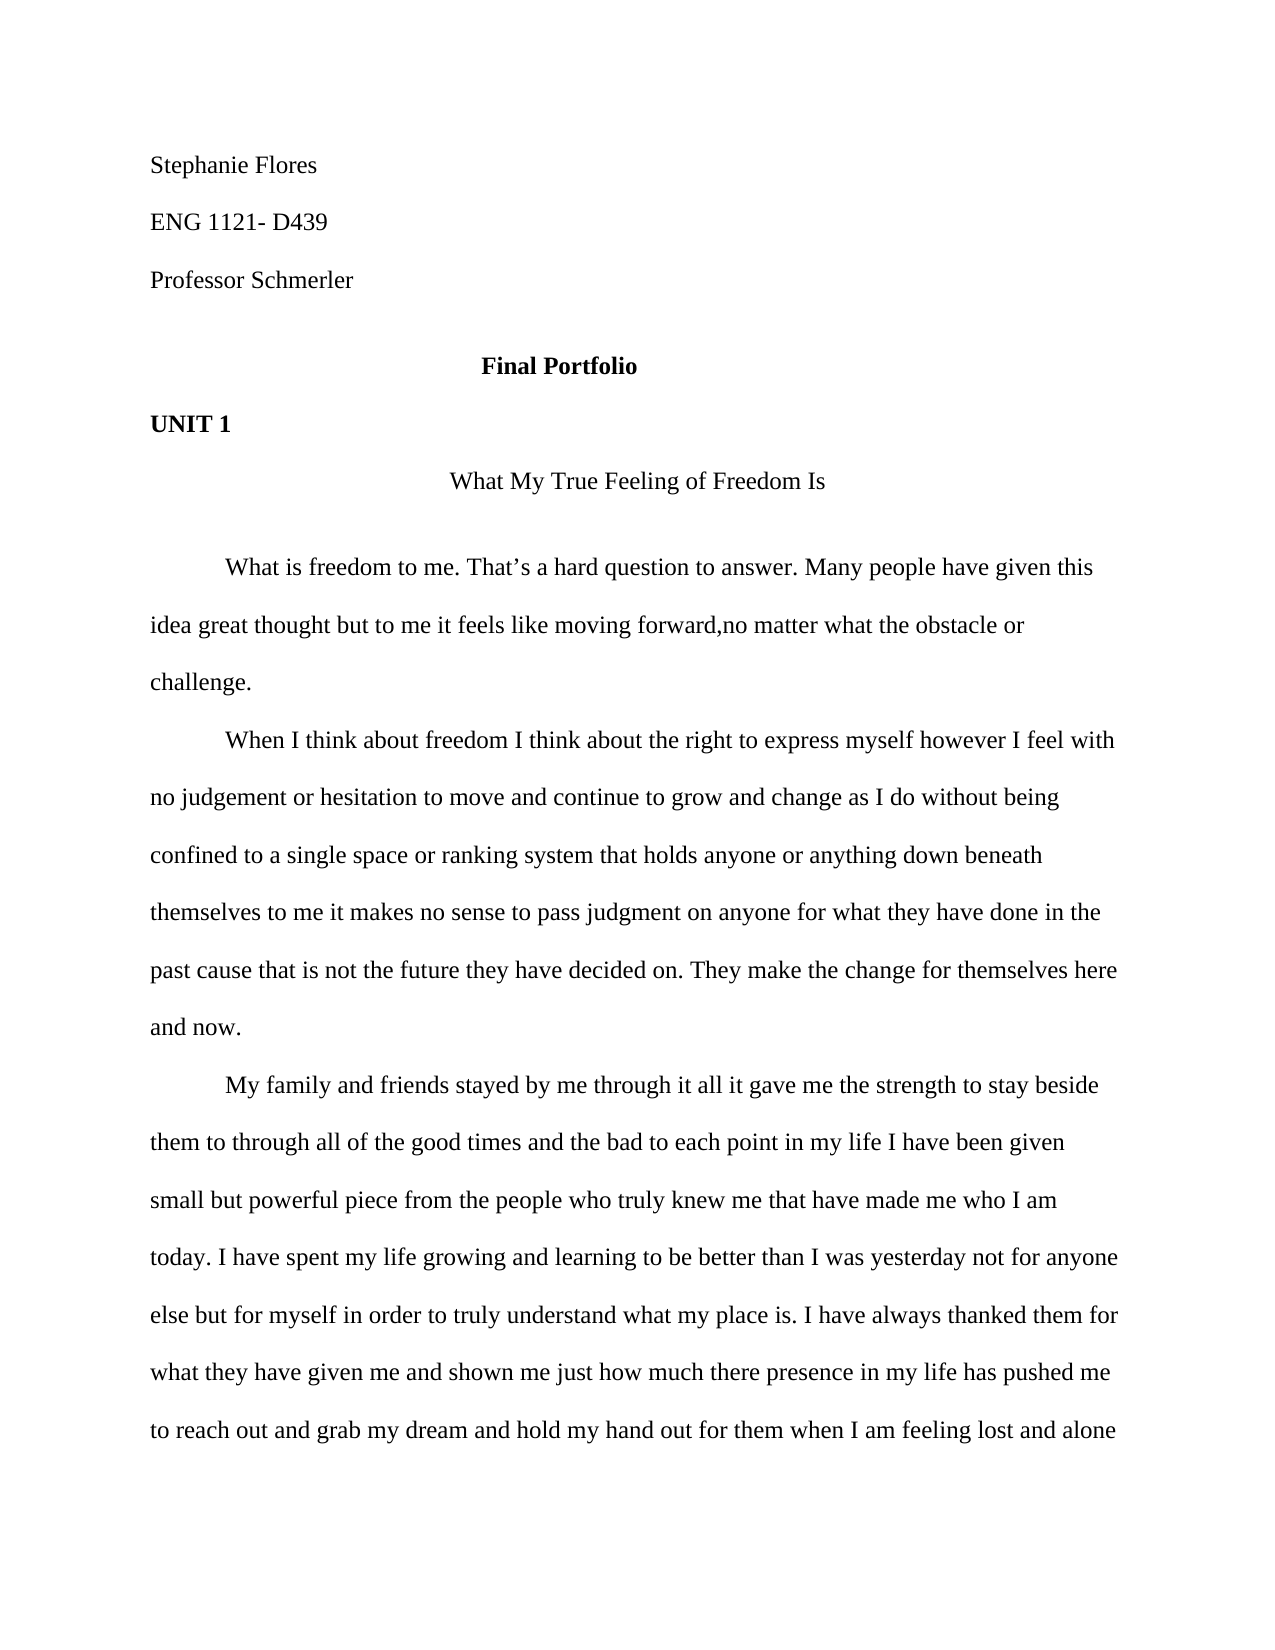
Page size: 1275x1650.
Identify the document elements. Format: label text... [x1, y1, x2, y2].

text What My True Feeling of Freedom Is [150, 466, 1125, 495]
text ENG 1121- D439 [150, 207, 1125, 236]
text What is freedom to me. That’s a hard question to answer. Many people have given this idea great thought but to me it feels like moving forward,no matter what the obstacle or challenge. [150, 552, 1125, 696]
text UNIT 1 [150, 409, 1125, 437]
text Final Portfolio [375, 351, 1125, 380]
text Stephanie Flores [150, 150, 1125, 179]
text When I think about freedom I think about the right to express myself however I feel with no judgement or hesitation to move and continue to grow and change as I do without being confined to a single space or ranking system that holds anyone or anything down beneath themselves to me it makes no sense to pass judgment on anyone for what they have done in the past cause that is not the future they have decided on. They make the change for themselves here and now. [150, 725, 1125, 1041]
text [150, 1070, 1125, 1444]
text Professor Schmerler [150, 265, 1125, 294]
